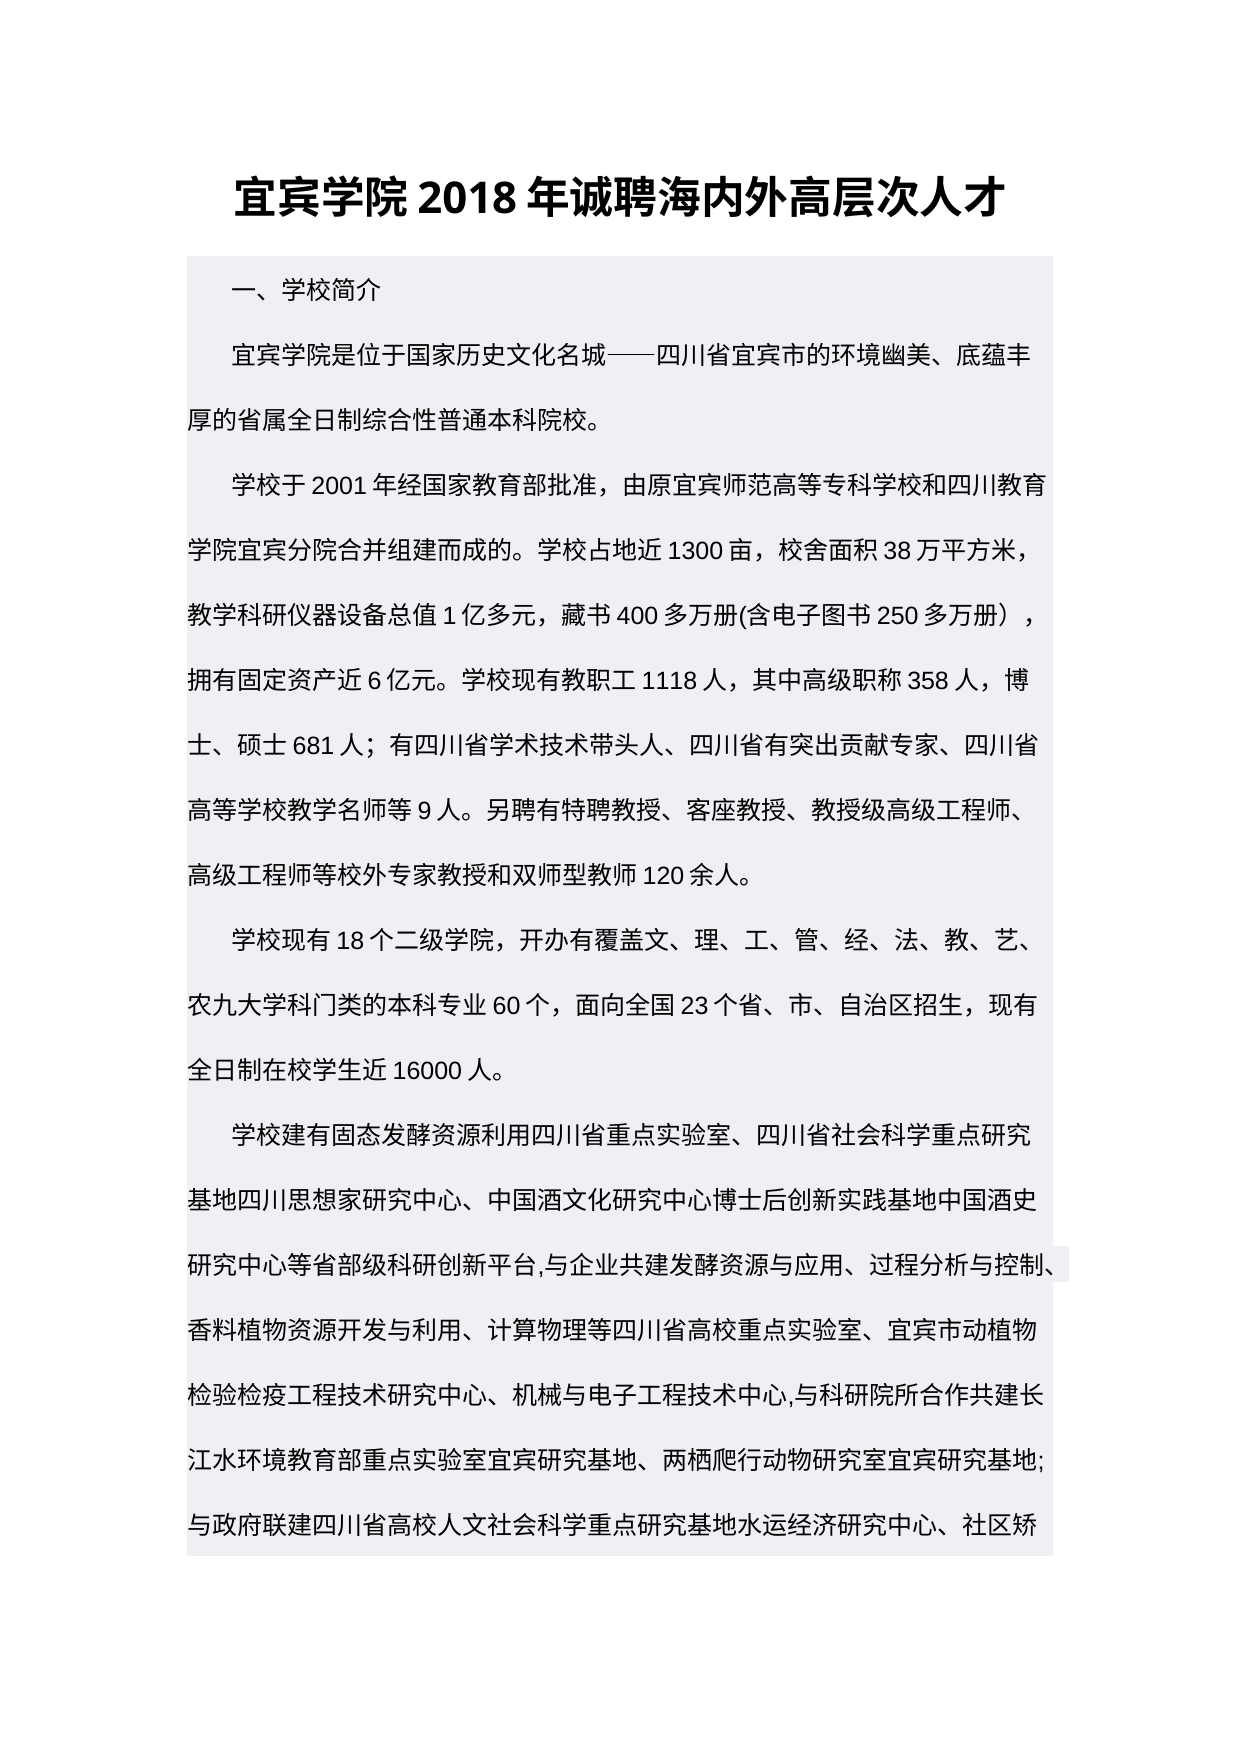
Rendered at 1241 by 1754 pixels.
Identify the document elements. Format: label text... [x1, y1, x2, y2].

text 学校于2001年经国家教育部批准，由原宜宾师范高等专科学校和四川教育学院宜宾分院合并组建而成的。学校占地近1300亩，校舍面积38万平方米，教学科研仪器设备总值1亿多元，藏书400多万册(含电子图书250多万册），拥有固定资产近6亿元。学校现有教职工1118人，其中高级职称358人，博士、硕士681人；有四川省学术技术带头人、四川省有突出贡献专家、四川省高等学校教学名师等9人。另聘有特聘教授、客座教授、教授级高级工程师、高级工程师等校外专家教授和双师型教师120余人。 [187, 451, 1053, 906]
text 一、学校简介 [187, 256, 1053, 321]
text 宜宾学院2018年诚聘海内外高层次人才 [187, 162, 1053, 227]
text 学校现有18个二级学院，开办有覆盖文、理、工、管、经、法、教、艺、农九大学科门类的本科专业60个，面向全国23个省、市、自治区招生，现有全日制在校学生近16000人。 [187, 906, 1053, 1101]
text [187, 1101, 1053, 1556]
text 宜宾学院是位于国家历史文化名城——四川省宜宾市的环境幽美、底蕴丰厚的省属全日制综合性普通本科院校。 [187, 321, 1053, 451]
